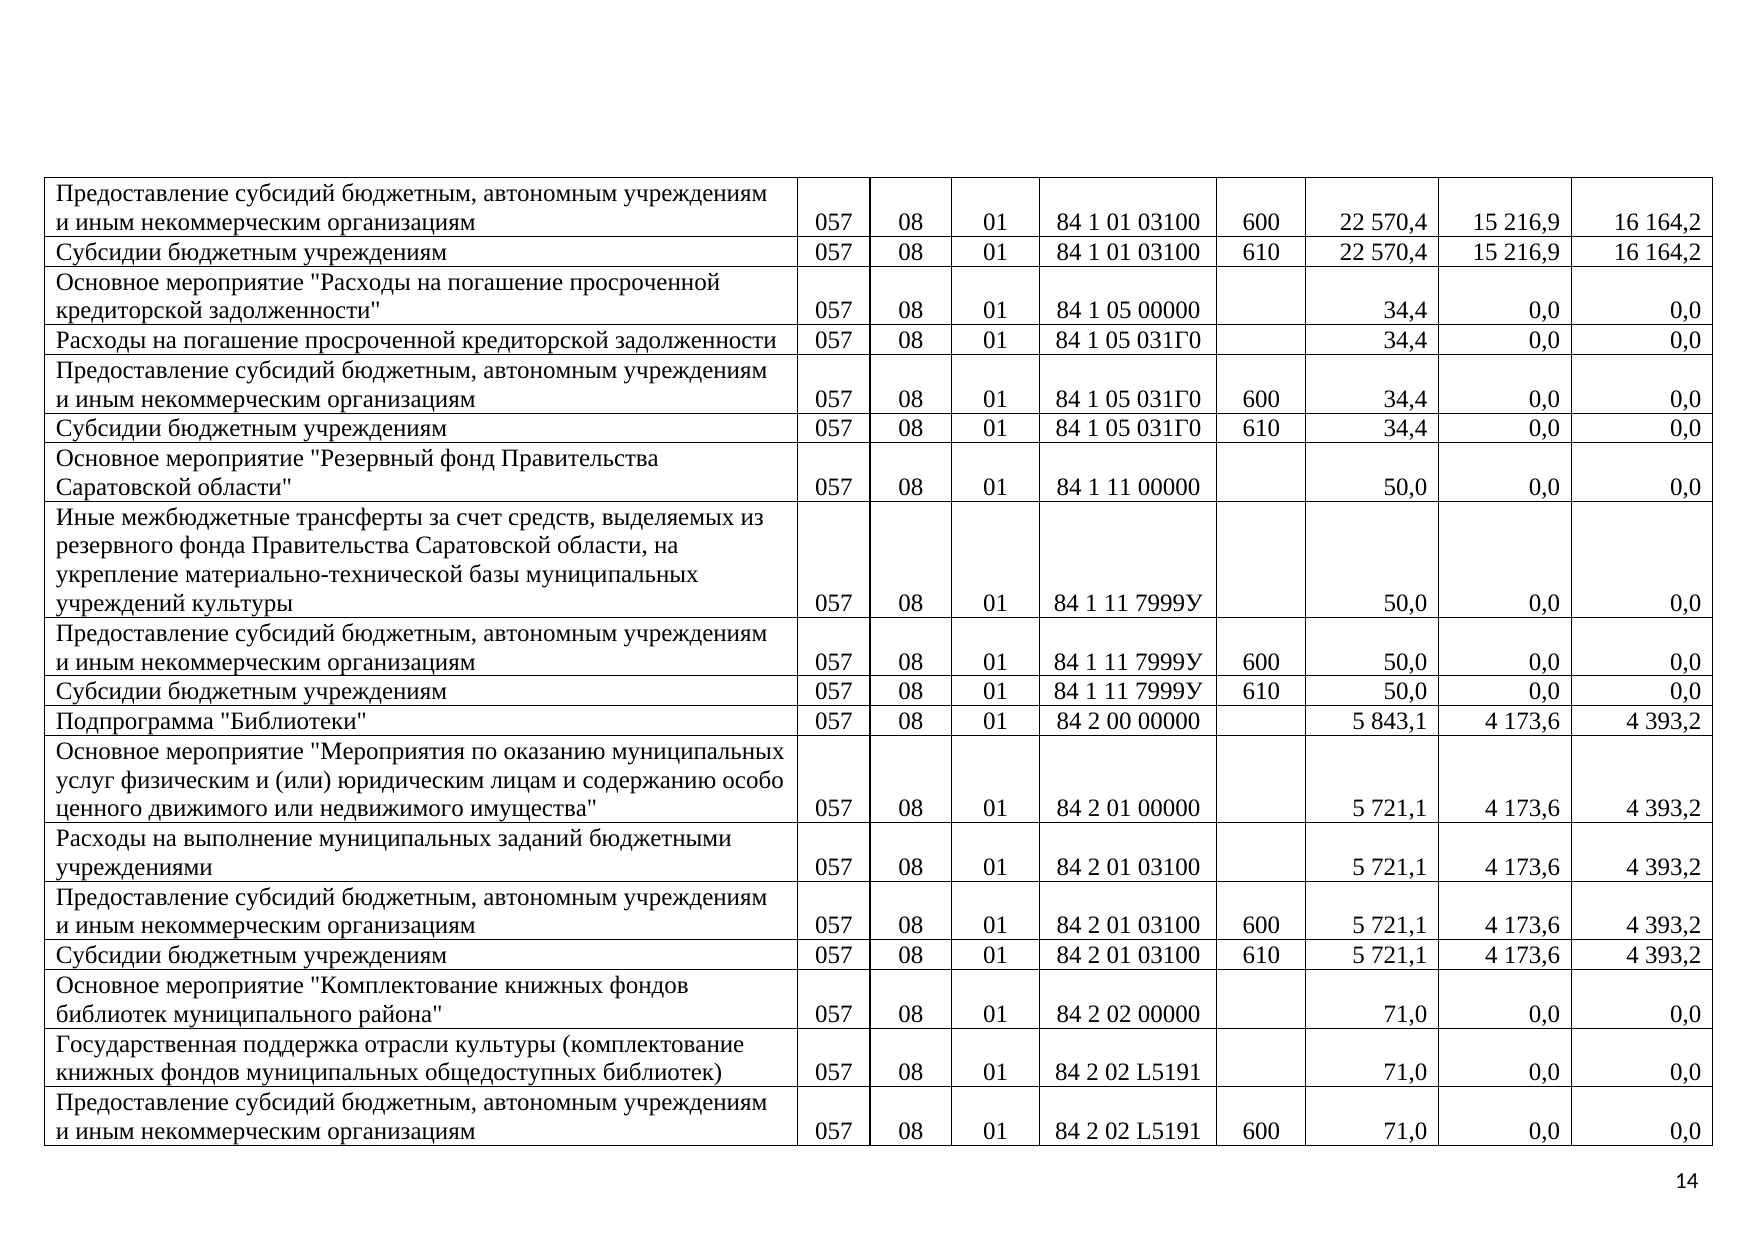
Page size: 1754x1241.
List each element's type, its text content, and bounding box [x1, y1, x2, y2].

table_cell Основное мероприятие "Резервный фонд Правительства Саратовской области" [45, 443, 797, 501]
table_cell 0,0 [1439, 355, 1571, 412]
table_cell 610 [1217, 676, 1305, 705]
table_cell 4 173,6 [1439, 736, 1571, 822]
table_cell 0,0 [1572, 618, 1712, 675]
table_cell 01 [952, 502, 1039, 617]
table_cell 057 [798, 970, 869, 1028]
table_cell 50,0 [1306, 618, 1438, 675]
table_cell 4 173,6 [1439, 823, 1571, 881]
table_cell 057 [798, 178, 869, 236]
table_cell Подпрограмма "Библиотеки" [45, 706, 797, 735]
table_cell 08 [871, 882, 951, 939]
table_cell 057 [798, 882, 869, 939]
table_cell 01 [952, 267, 1039, 324]
table_cell 84 2 02 L5191 [1040, 1029, 1216, 1086]
table_cell [1217, 970, 1305, 1028]
table_cell 84 2 01 03100 [1040, 940, 1216, 969]
table_cell 34,4 [1306, 414, 1438, 442]
table_cell 057 [798, 940, 869, 969]
table_cell 34,4 [1306, 355, 1438, 412]
table_cell 84 1 05 031Г0 [1040, 325, 1216, 354]
table_cell 057 [798, 706, 869, 735]
table_cell 4 393,2 [1572, 706, 1712, 735]
table_cell 01 [952, 414, 1039, 442]
table_cell 71,0 [1306, 1087, 1438, 1145]
table_cell 84 2 00 00000 [1040, 706, 1216, 735]
table_cell Иные межбюджетные трансферты за счет средств, выделяемых из резервного фонда Правительства Саратовской области, на укрепление материально-технической базы муниципальных учреждений культуры [45, 502, 797, 617]
table_cell 610 [1217, 237, 1305, 266]
table_cell 0,0 [1439, 443, 1571, 501]
table_cell 600 [1217, 882, 1305, 939]
table_cell Субсидии бюджетным учреждениям [45, 237, 797, 266]
table_cell 0,0 [1572, 325, 1712, 354]
table_cell 0,0 [1439, 1029, 1571, 1086]
table_cell 057 [798, 1087, 869, 1145]
table_cell 84 2 02 00000 [1040, 970, 1216, 1028]
table_cell Предоставление субсидий бюджетным, автономным учреждениям и иным некоммерческим организациям [45, 882, 797, 939]
table_cell 0,0 [1572, 355, 1712, 412]
table_cell 84 1 11 7999У [1040, 618, 1216, 675]
table_cell 08 [871, 414, 951, 442]
table_cell 01 [952, 706, 1039, 735]
table_cell 600 [1217, 355, 1305, 412]
table_cell 84 2 02 L5191 [1040, 1087, 1216, 1145]
table_cell 0,0 [1439, 618, 1571, 675]
table_cell 0,0 [1572, 267, 1712, 324]
table_cell Предоставление субсидий бюджетным, автономным учреждениям и иным некоммерческим организациям [45, 1087, 797, 1145]
table_cell 22 570,4 [1306, 178, 1438, 236]
table_cell 057 [798, 355, 869, 412]
table_cell 08 [871, 618, 951, 675]
table_cell 08 [871, 676, 951, 705]
table_cell [1217, 325, 1305, 354]
table_cell [1217, 443, 1305, 501]
table_cell 5 721,1 [1306, 736, 1438, 822]
table_cell 057 [798, 414, 869, 442]
table_cell 057 [798, 502, 869, 617]
table_cell 0,0 [1439, 325, 1571, 354]
table_cell 15 216,9 [1439, 237, 1571, 266]
table_cell 5 721,1 [1306, 823, 1438, 881]
table_cell 71,0 [1306, 970, 1438, 1028]
table_cell 4 173,6 [1439, 882, 1571, 939]
table_cell 84 1 11 7999У [1040, 676, 1216, 705]
table_cell 057 [798, 676, 869, 705]
table_cell 84 1 05 031Г0 [1040, 355, 1216, 412]
table_cell 0,0 [1572, 1029, 1712, 1086]
table_cell 01 [952, 325, 1039, 354]
table_cell 08 [871, 706, 951, 735]
table_cell 84 1 05 00000 [1040, 267, 1216, 324]
table_cell 84 1 11 7999У [1040, 502, 1216, 617]
table_cell Субсидии бюджетным учреждениям [45, 414, 797, 442]
table_cell 08 [871, 237, 951, 266]
table_cell 01 [952, 676, 1039, 705]
table_cell 84 1 01 03100 [1040, 237, 1216, 266]
table_cell 0,0 [1572, 1087, 1712, 1145]
table_cell 84 2 01 00000 [1040, 736, 1216, 822]
table_cell 01 [952, 618, 1039, 675]
table_cell 08 [871, 1029, 951, 1086]
table_cell 22 570,4 [1306, 237, 1438, 266]
table_cell 50,0 [1306, 502, 1438, 617]
table_cell [1217, 706, 1305, 735]
table_cell Расходы на погашение просроченной кредиторской задолженности [45, 325, 797, 354]
table_cell 50,0 [1306, 443, 1438, 501]
table_cell 01 [952, 1087, 1039, 1145]
table_cell 4 173,6 [1439, 706, 1571, 735]
table_cell 71,0 [1306, 1029, 1438, 1086]
table_cell 057 [798, 325, 869, 354]
table_cell Предоставление субсидий бюджетным, автономным учреждениям и иным некоммерческим организациям [45, 178, 797, 236]
table_cell Основное мероприятие "Комплектование книжных фондов библиотек муниципального района" [45, 970, 797, 1028]
table_cell 057 [798, 1029, 869, 1086]
table_cell 01 [952, 882, 1039, 939]
table_cell 057 [798, 267, 869, 324]
table_cell 84 2 01 03100 [1040, 882, 1216, 939]
table_cell 01 [952, 940, 1039, 969]
table_cell 08 [871, 443, 951, 501]
table_cell 34,4 [1306, 325, 1438, 354]
table_cell 01 [952, 736, 1039, 822]
table_cell 01 [952, 443, 1039, 501]
table_cell 057 [798, 443, 869, 501]
table_cell 0,0 [1572, 970, 1712, 1028]
table_cell 600 [1217, 1087, 1305, 1145]
table_cell 610 [1217, 414, 1305, 442]
table_cell Субсидии бюджетным учреждениям [45, 676, 797, 705]
table_cell [1217, 267, 1305, 324]
table_cell 057 [798, 823, 869, 881]
table_cell 08 [871, 267, 951, 324]
table_cell 600 [1217, 178, 1305, 236]
table_cell 057 [798, 237, 869, 266]
table_cell 08 [871, 970, 951, 1028]
table_cell Предоставление субсидий бюджетным, автономным учреждениям и иным некоммерческим организациям [45, 355, 797, 412]
table_cell 0,0 [1439, 502, 1571, 617]
table_cell Субсидии бюджетным учреждениям [45, 940, 797, 969]
table_cell 84 1 05 031Г0 [1040, 414, 1216, 442]
table_cell Основное мероприятие "Мероприятия по оказанию муниципальных услуг физическим и (или) юридическим лицам и содержанию особо ценного движимого или недвижимого имущества" [45, 736, 797, 822]
table_cell 01 [952, 1029, 1039, 1086]
table_cell 01 [952, 970, 1039, 1028]
table_cell 08 [871, 355, 951, 412]
table_cell 16 164,2 [1572, 178, 1712, 236]
table_cell 08 [871, 823, 951, 881]
table_cell 057 [798, 618, 869, 675]
table_cell Государственная поддержка отрасли культуры (комплектование книжных фондов муниципальных общедоступных библиотек) [45, 1029, 797, 1086]
table_cell 5 721,1 [1306, 940, 1438, 969]
table_cell 34,4 [1306, 267, 1438, 324]
table_cell 84 2 01 03100 [1040, 823, 1216, 881]
table_cell 0,0 [1439, 414, 1571, 442]
table_cell 0,0 [1439, 267, 1571, 324]
table_cell 84 1 11 00000 [1040, 443, 1216, 501]
table_cell 4 393,2 [1572, 736, 1712, 822]
table_cell 4 393,2 [1572, 940, 1712, 969]
table_cell 600 [1217, 618, 1305, 675]
table_cell 08 [871, 736, 951, 822]
table_cell [1217, 736, 1305, 822]
table_cell 0,0 [1439, 676, 1571, 705]
table_cell 08 [871, 502, 951, 617]
table_cell 0,0 [1572, 414, 1712, 442]
table_cell 01 [952, 823, 1039, 881]
table_cell 08 [871, 178, 951, 236]
table_cell Основное мероприятие "Расходы на погашение просроченной кредиторской задолженности" [45, 267, 797, 324]
table_cell 01 [952, 237, 1039, 266]
table_cell 0,0 [1439, 970, 1571, 1028]
table_cell 01 [952, 355, 1039, 412]
table_cell 5 843,1 [1306, 706, 1438, 735]
table_cell 0,0 [1439, 1087, 1571, 1145]
table_cell 08 [871, 1087, 951, 1145]
table_cell Расходы на выполнение муниципальных заданий бюджетными учреждениями [45, 823, 797, 881]
table_cell 16 164,2 [1572, 237, 1712, 266]
table_cell 4 393,2 [1572, 882, 1712, 939]
table_cell 057 [798, 736, 869, 822]
table_cell 5 721,1 [1306, 882, 1438, 939]
table_cell 4 393,2 [1572, 823, 1712, 881]
table_cell 01 [952, 178, 1039, 236]
table_cell [1217, 502, 1305, 617]
table_cell 0,0 [1572, 443, 1712, 501]
table_cell 50,0 [1306, 676, 1438, 705]
table_cell 0,0 [1572, 676, 1712, 705]
table_cell 15 216,9 [1439, 178, 1571, 236]
table_cell 4 173,6 [1439, 940, 1571, 969]
table_cell 08 [871, 940, 951, 969]
table_cell 84 1 01 03100 [1040, 178, 1216, 236]
table_cell [1217, 823, 1305, 881]
table_cell Предоставление субсидий бюджетным, автономным учреждениям и иным некоммерческим организациям [45, 618, 797, 675]
table_cell 08 [871, 325, 951, 354]
table_cell [1217, 1029, 1305, 1086]
table_cell 610 [1217, 940, 1305, 969]
table_cell 0,0 [1572, 502, 1712, 617]
